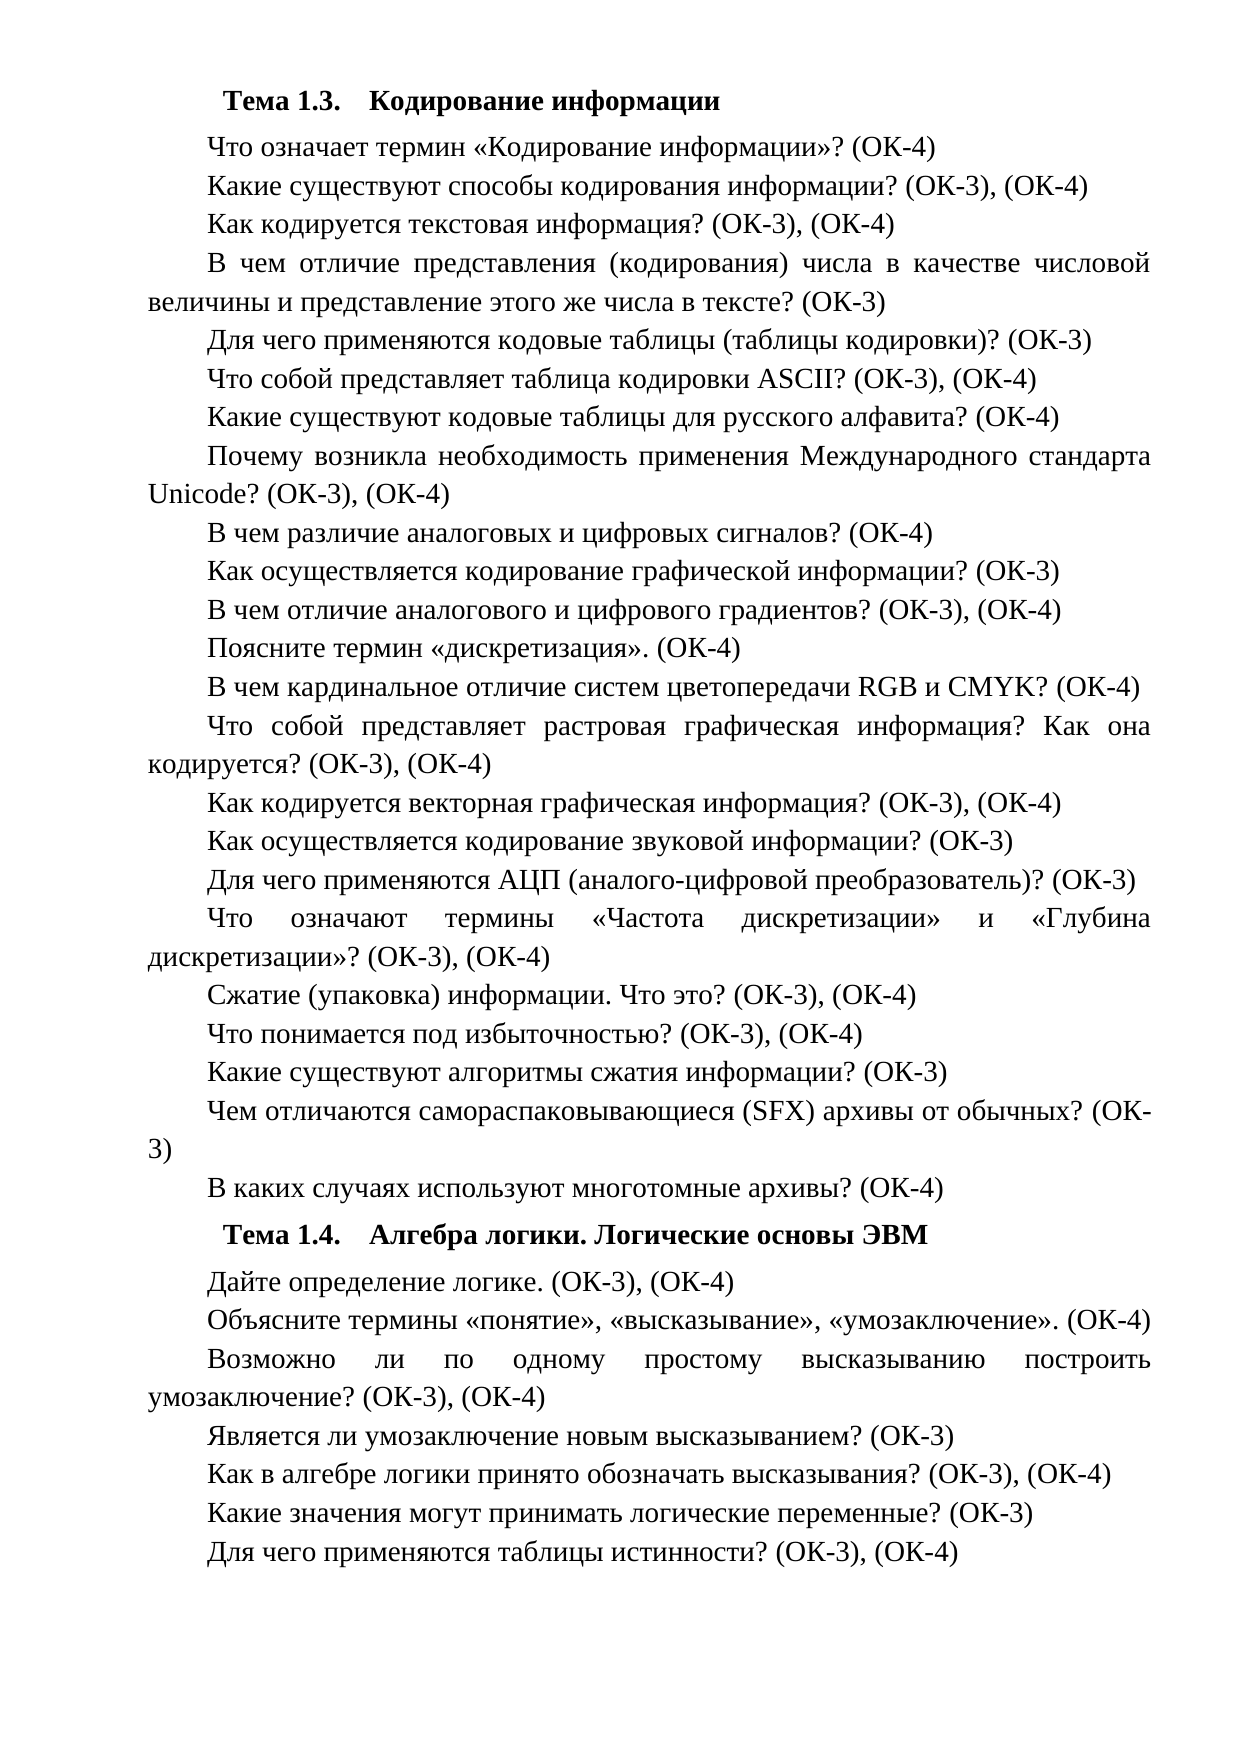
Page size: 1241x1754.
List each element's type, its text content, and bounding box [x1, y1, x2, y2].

text Как кодируется векторная графическая информация? (ОК-3), (ОК-4) [148, 785, 1152, 818]
text В чем различие аналоговых и цифровых сигналов? (ОК-4) [148, 515, 1152, 548]
text Какие существуют кодовые таблицы для русского алфавита? (ОК-4) [148, 399, 1152, 433]
text Какие существуют способы кодирования информации? (ОК-3), (ОК-4) [148, 168, 1152, 202]
text Что означает термин «Кодирование информации»? (ОК-4) [148, 129, 1152, 163]
text Какие существуют алгоритмы сжатия информации? (ОК-3) [148, 1054, 1152, 1088]
text Какие значения могут принимать логические переменные? (ОК-3) [148, 1495, 1152, 1529]
text Для чего применяются кодовые таблицы (таблицы кодировки)? (ОК-3) [148, 322, 1152, 356]
text Как осуществляется кодирование графической информации? (ОК-3) [148, 553, 1152, 587]
text Возможно ли по одному простому высказыванию построить умозаключение? (ОК-3), (ОК-4) [148, 1341, 1152, 1413]
text В чем отличие представления (кодирования) числа в качестве числовой величины и представление этого же числа в тексте? (ОК-3) [148, 245, 1152, 317]
text Алгебра логики. Логические основы ЭВМ [223, 1217, 1152, 1251]
text Кодирование информации [223, 83, 1152, 116]
text Дайте определение логике. (ОК-3), (ОК-4) [148, 1264, 1152, 1297]
text Является ли умозаключение новым высказыванием? (ОК-3) [148, 1418, 1152, 1452]
text Что означают термины «Частота дискретизации» и «Глубина дискретизации»? (ОК-3), (ОК-4) [148, 900, 1152, 972]
text Поясните термин «дискретизация». (ОК-4) [148, 631, 1152, 664]
text Что собой представляет таблица кодировки ASCII? (ОК-3), (ОК-4) [148, 361, 1152, 394]
text Как осуществляется кодирование звуковой информации? (ОК-3) [148, 823, 1152, 857]
text Что понимается под избыточностью? (ОК-3), (ОК-4) [148, 1016, 1152, 1049]
text В каких случаях используют многотомные архивы? (ОК-4) [148, 1170, 1152, 1204]
text Для чего применяются АЦП (аналого-цифровой преобразователь)? (ОК-3) [148, 862, 1152, 895]
text Для чего применяются таблицы истинности? (ОК-3), (ОК-4) [148, 1534, 1152, 1567]
text Чем отличаются самораспаковывающиеся (SFX) архивы от обычных? (ОК-3) [148, 1093, 1152, 1165]
text В чем отличие аналогового и цифрового градиентов? (ОК-3), (ОК-4) [148, 592, 1152, 626]
text Объясните термины «понятие», «высказывание», «умозаключение». (ОК-4) [148, 1302, 1152, 1336]
text Почему возникла необходимость применения Международного стандарта Unicode? (ОК-3), (ОК-4) [148, 438, 1152, 510]
text Что собой представляет растровая графическая информация? Как она кодируется? (ОК-3), (ОК-4) [148, 708, 1152, 780]
text Как кодируется текстовая информация? (ОК-3), (ОК-4) [148, 207, 1152, 240]
text Сжатие (упаковка) информации. Что это? (ОК-3), (ОК-4) [148, 977, 1152, 1011]
text В чем кардинальное отличие систем цветопередачи RGB и CMYK? (ОК-4) [148, 669, 1152, 703]
text Как в алгебре логики принято обозначать высказывания? (ОК-3), (ОК-4) [148, 1457, 1152, 1490]
